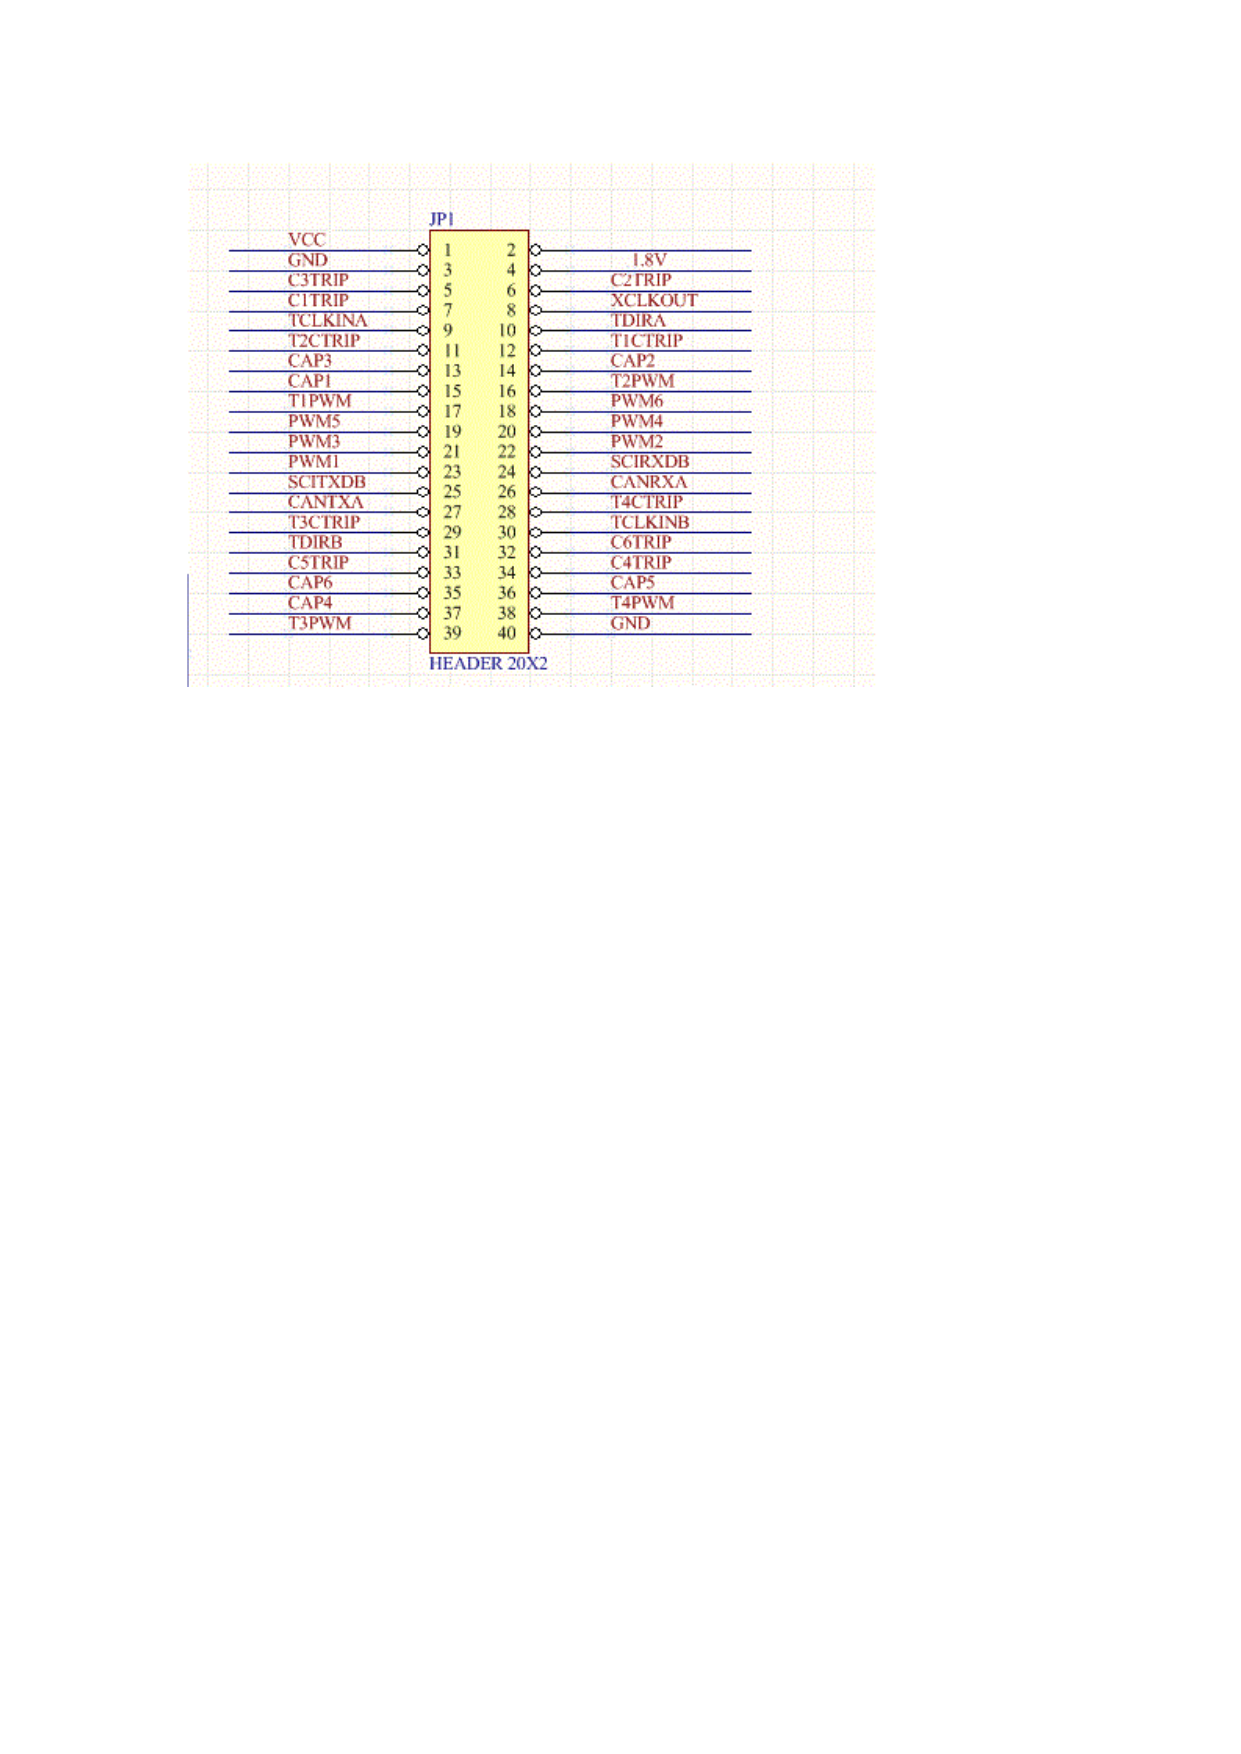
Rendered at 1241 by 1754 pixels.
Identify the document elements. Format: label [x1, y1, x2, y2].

text [187, 162, 1053, 714]
picture [187, 162, 877, 687]
